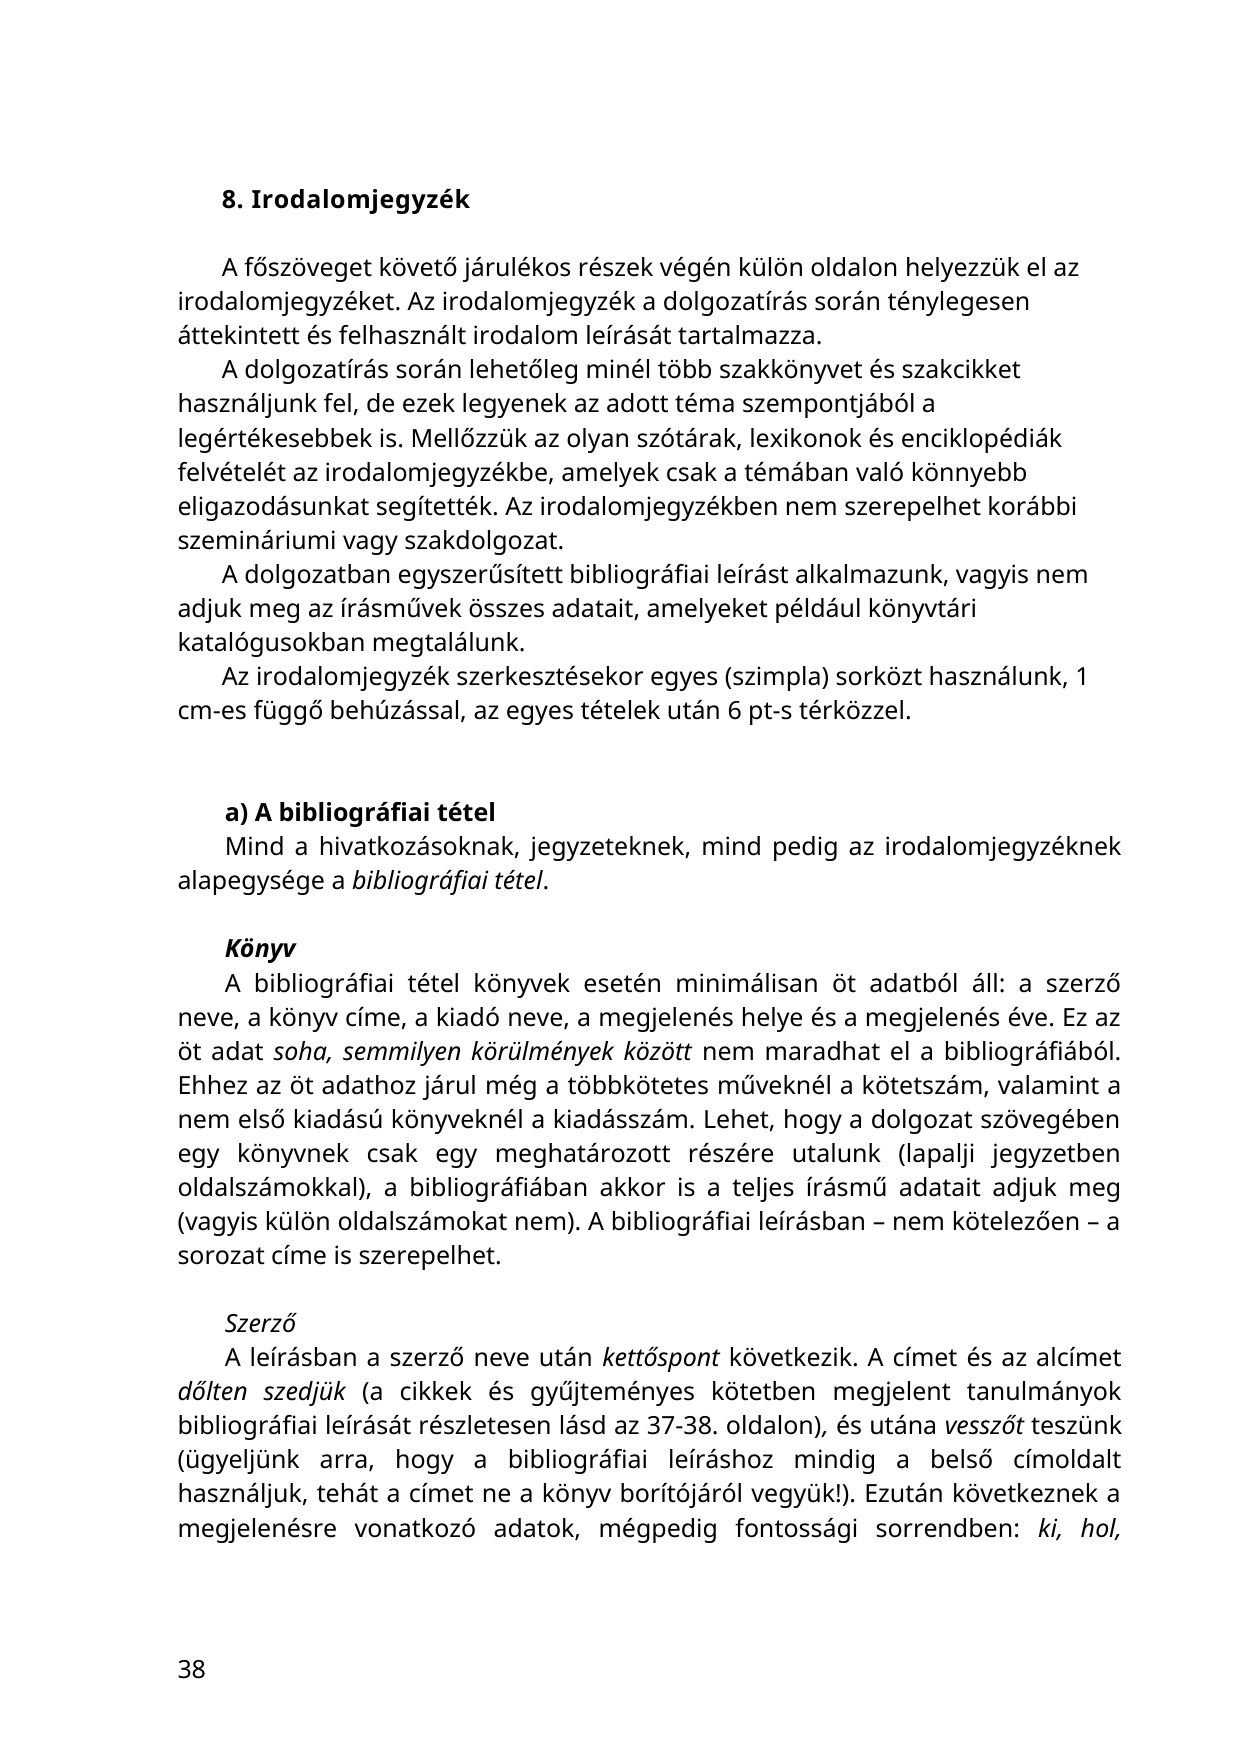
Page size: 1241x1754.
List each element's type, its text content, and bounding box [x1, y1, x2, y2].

text A főszöveget követő járulékos részek végén külön oldalon helyezzük el az irodalomjegyzéket. Az irodalomjegyzék a dolgozatírás során ténylegesen áttekintett és felhasznált irodalom leírását tartalmazza. [177, 250, 1122, 352]
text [177, 1340, 1122, 1544]
text a) A bibliográfiai tétel [177, 795, 1122, 829]
text Az irodalomjegyzék szerkesztésekor egyes (szimpla) sorközt használunk, 1 cm-es függő behúzással, az egyes tételek után 6 pt-s térközzel. [177, 659, 1122, 727]
text Könyv [177, 931, 1122, 965]
text A dolgozatírás során lehetőleg minél több szakkönyvet és szakcikket használjunk fel, de ezek legyenek az adott téma szempontjából a legértékesebbek is. Mellőzzük az olyan szótárak, lexikonok és enciklopédiák felvételét az irodalomjegyzékbe, amelyek csak a témában való könnyebb eligazodásunkat segítették. Az irodalomjegyzékben nem szerepelhet korábbi szemináriumi vagy szakdolgozat. [177, 352, 1122, 556]
text A dolgozatban egyszerűsített bibliográfiai leírást alkalmazunk, vagyis nem adjuk meg az írásművek összes adatait, amelyeket például könyvtári katalógusokban megtalálunk. [177, 556, 1122, 659]
text 8. Irodalomjegyzék [177, 182, 1122, 216]
text Mind a hivatkozásoknak, jegyzeteknek, mind pedig az irodalomjegyzéknek alapegysége a bibliográfiai tétel. [177, 829, 1122, 897]
text A bibliográfiai tétel könyvek esetén minimálisan öt adatból áll: a szerző neve, a könyv címe, a kiadó neve, a megjelenés helye és a megjelenés éve. Ez az öt adat soha, semmilyen körülmények között nem maradhat el a bibliográfiából. Ehhez az öt adathoz járul még a többkötetes műveknél a kötetszám, valamint a nem első kiadású könyveknél a kiadásszám. Lehet, hogy a dolgozat szövegében egy könyvnek csak egy meghatározott részére utalunk (lapalji jegyzetben oldalszámokkal), a bibliográfiában akkor is a teljes írásmű adatait adjuk meg (vagyis külön oldalszámokat nem). A bibliográfiai leírásban – nem kötelezően – a sorozat címe is szerepelhet. [177, 965, 1122, 1272]
text Szerző [177, 1306, 1122, 1340]
